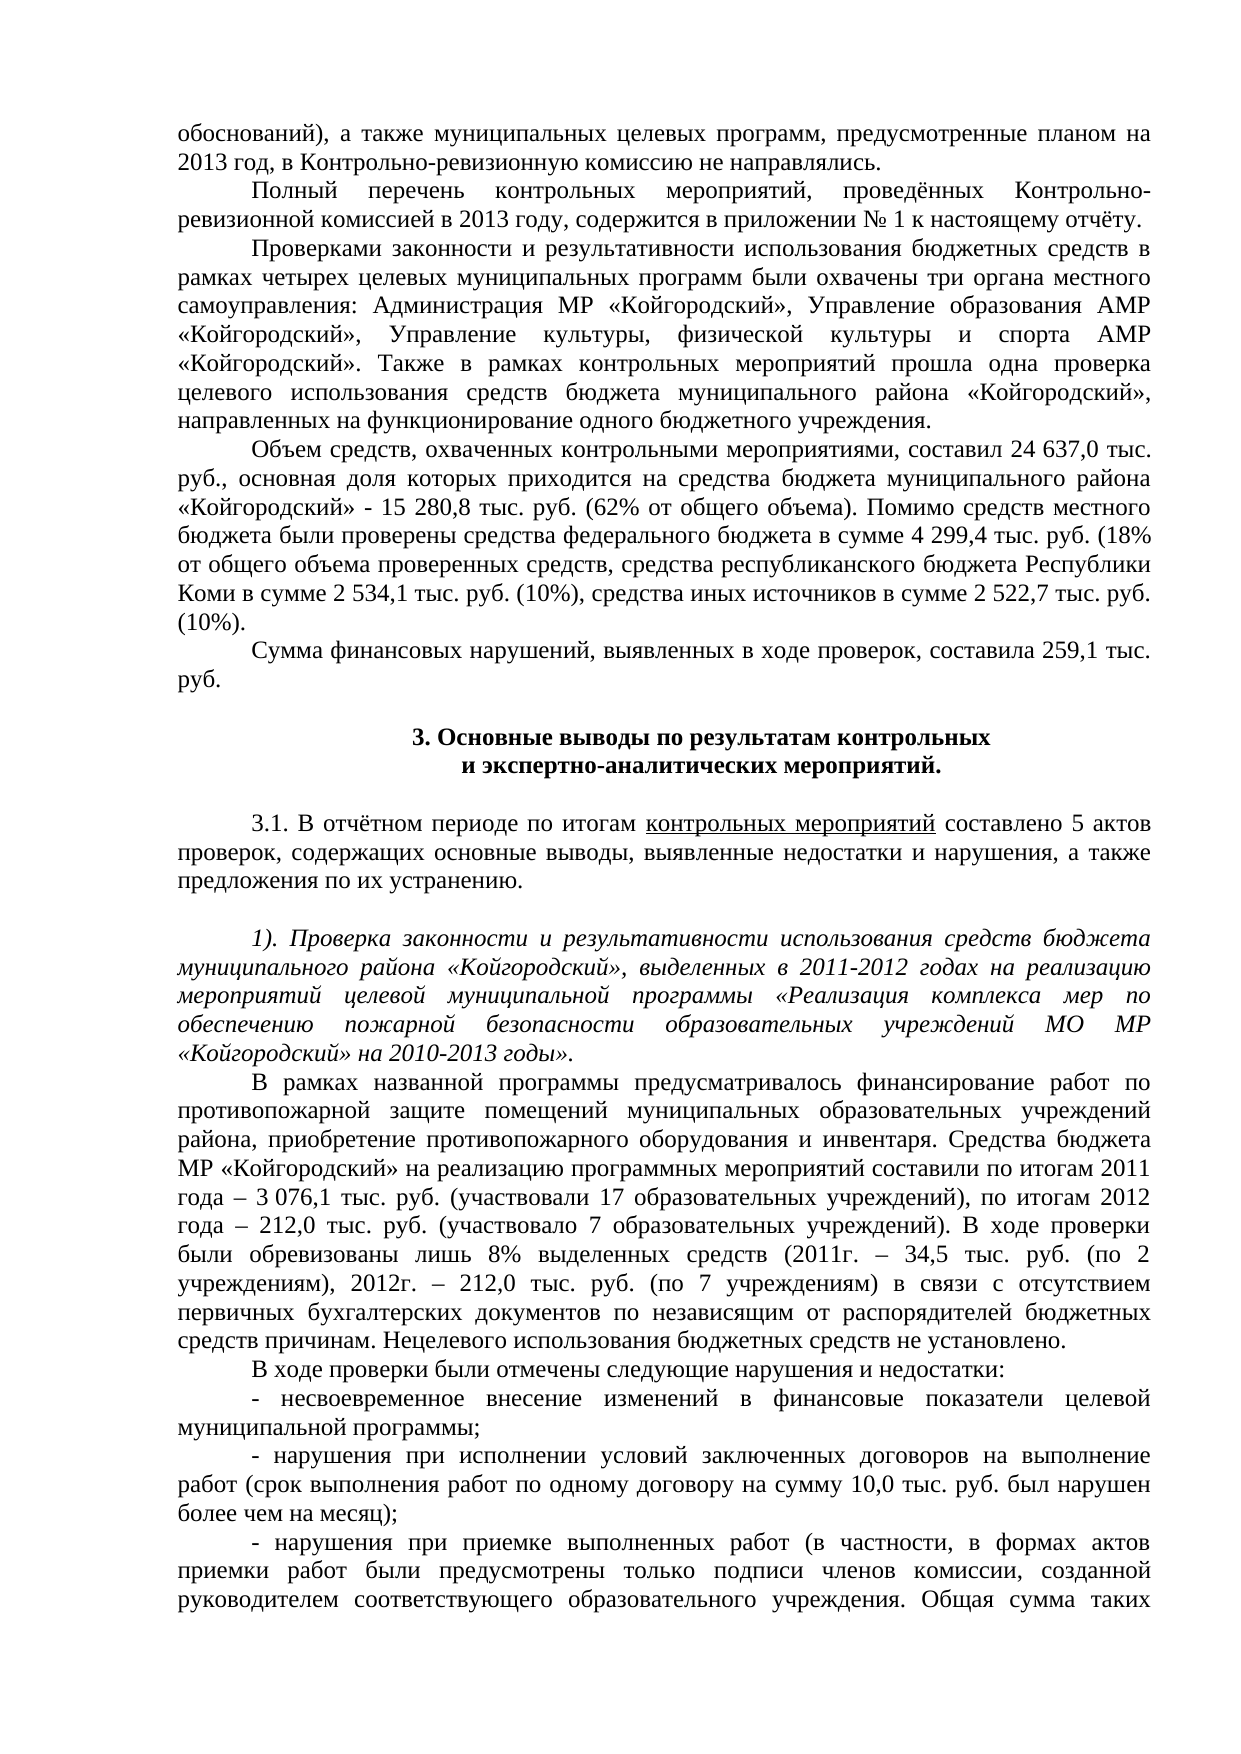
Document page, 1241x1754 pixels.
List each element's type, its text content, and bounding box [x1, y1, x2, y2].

text 3. Основные выводы по результатам контрольных [177, 722, 1152, 751]
text Проверками законности и результативности использования бюджетных средств в рамках четырех целевых муниципальных программ были охвачены три органа местного самоуправления: Администрация МР «Койгородский», Управление образования АМР «Койгородский», Управление культуры, физической культуры и спорта АМР «Койгородский». Также в рамках контрольных мероприятий прошла одна проверка целевого использования средств бюджета муниципального района «Койгородский», направленных на функционирование одного бюджетного учреждения. [177, 233, 1152, 434]
text Сумма финансовых нарушений, выявленных в ходе проверок, составила 259,1 тыс. руб. [177, 636, 1152, 693]
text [177, 1527, 1152, 1613]
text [177, 118, 1152, 176]
text - несвоевременное внесение изменений в финансовые показатели целевой муниципальной программы; [177, 1383, 1152, 1441]
text Полный перечень контрольных мероприятий, проведённых Контрольно-ревизионной комиссией в 2013 году, содержится в приложении № 1 к настоящему отчёту. [177, 176, 1152, 233]
text 1). Проверка законности и результативности использования средств бюджета муниципального района «Койгородский», выделенных в 2011-2012 годах на реализацию мероприятий целевой муниципальной программы «Реализация комплекса мер по обеспечению пожарной безопасности образовательных учреждений МО МР «Койгородский» на 2010-2013 годы». [177, 923, 1152, 1067]
text 3.1. В отчётном периоде по итогам контрольных мероприятий составлено 5 актов проверок, содержащих основные выводы, выявленные недостатки и нарушения, а также предложения по их устранению. [177, 808, 1152, 894]
text - нарушения при исполнении условий заключенных договоров на выполнение работ (срок выполнения работ по одному договору на сумму 10,0 тыс. руб. был нарушен более чем на месяц); [177, 1441, 1152, 1527]
text В рамках названной программы предусматривалось финансирование работ по противопожарной защите помещений муниципальных образовательных учреждений района, приобретение противопожарного оборудования и инвентаря. Средства бюджета МР «Койгородский» на реализацию программных мероприятий составили по итогам 2011 года – 3 076,1 тыс. руб. (участвовали 17 образовательных учреждений), по итогам 2012 года – 212,0 тыс. руб. (участвовало 7 образовательных учреждений). В ходе проверки были обревизованы лишь 8% выделенных средств (2011г. – 34,5 тыс. руб. (по 2 учреждениям), 2012г. – 212,0 тыс. руб. (по 7 учреждениям) в связи с отсутствием первичных бухгалтерских документов по независящим от распорядителей бюджетных средств причинам. Нецелевого использования бюджетных средств не установлено. [177, 1067, 1152, 1354]
text Объем средств, охваченных контрольными мероприятиями, составил 24 637,0 тыс. руб., основная доля которых приходится на средства бюджета муниципального района «Койгородский» - 15 280,8 тыс. руб. (62% от общего объема). Помимо средств местного бюджета были проверены средства федерального бюджета в сумме 4 299,4 тыс. руб. (18% от общего объема проверенных средств, средства республиканского бюджета Республики Коми в сумме 2 534,1 тыс. руб. (10%), средства иных источников в сумме 2 522,7 тыс. руб. (10%). [177, 434, 1152, 636]
text В ходе проверки были отмечены следующие нарушения и недостатки: [177, 1354, 1152, 1383]
text и экспертно-аналитических мероприятий. [177, 751, 1152, 779]
